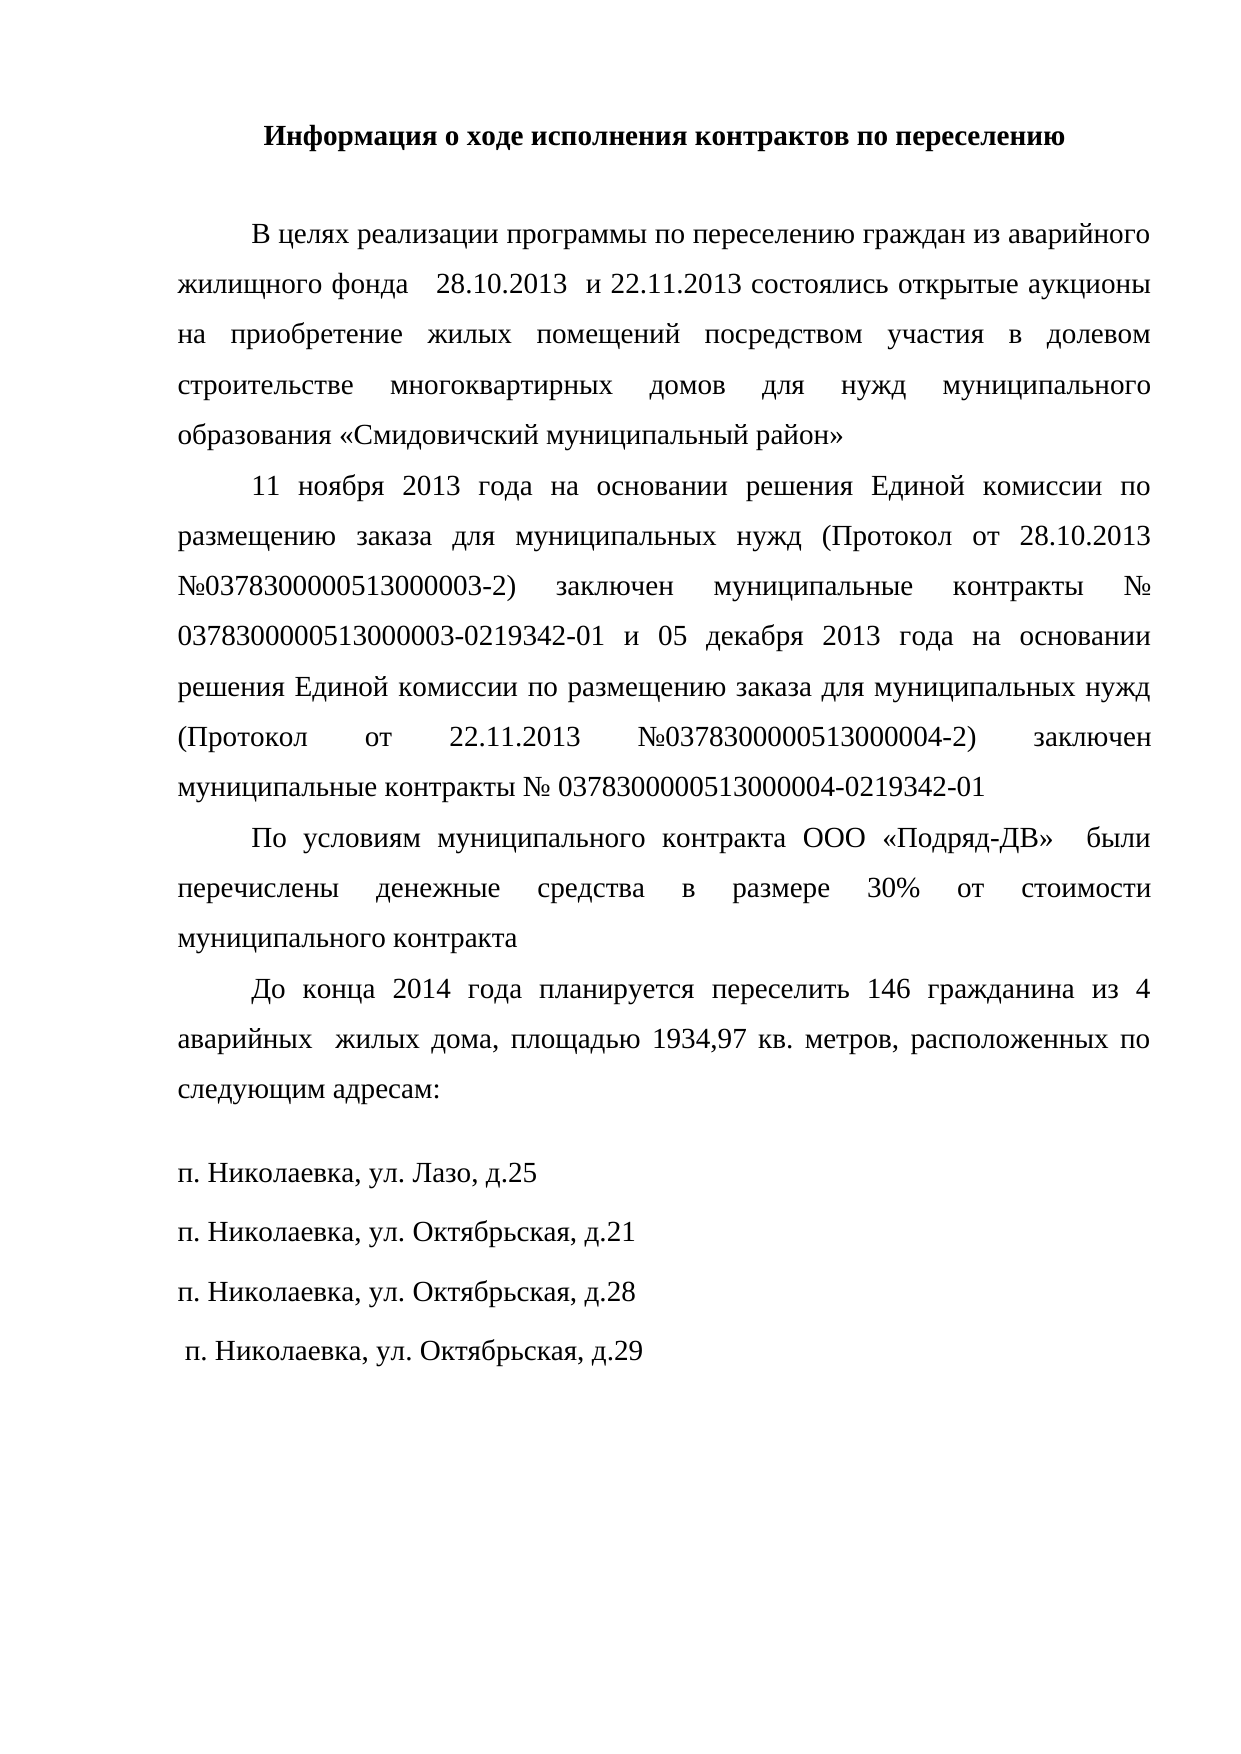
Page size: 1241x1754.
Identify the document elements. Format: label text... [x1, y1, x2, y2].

text п. Николаевка, ул. Лазо, д.25 [177, 1155, 1152, 1189]
text п. Николаевка, ул. Октябрьская, д.21 [177, 1214, 1152, 1248]
text По условиям муниципального контракта ООО «Подряд-ДВ» были перечислены денежные средства в размере 30% от стоимости муниципального контракта [177, 820, 1152, 954]
text До конца 2014 года планируется переселить 146 гражданина из 4 аварийных жилых дома, площадью 1934,97 кв. метров, расположенных по следующим адресам: [177, 971, 1152, 1105]
text В целях реализации программы по переселению граждан из аварийного жилищного фонда 28.10.2013 и 22.11.2013 состоялись открытые аукционы на приобретение жилых помещений посредством участия в долевом строительстве многоквартирных домов для нужд муниципального образования «Смидовичский муниципальный район» [177, 216, 1152, 451]
text Информация о ходе исполнения контрактов по переселению [177, 118, 1152, 152]
text п. Николаевка, ул. Октябрьская, д.28 [177, 1274, 1152, 1307]
text п. Николаевка, ул. Октябрьская, д.29 [177, 1333, 1152, 1367]
text 11 ноября 2013 года на основании решения Единой комиссии по размещению заказа для муниципальных нужд (Протокол от 28.10.2013 №0378300000513000003-2) заключен муниципальные контракты № 0378300000513000003-0219342-01 и 05 декабря 2013 года на основании решения Единой комиссии по размещению заказа для муниципальных нужд (Протокол от 22.11.2013 №0378300000513000004-2) заключен муниципальные контракты № 0378300000513000004-0219342-01 [177, 468, 1152, 803]
